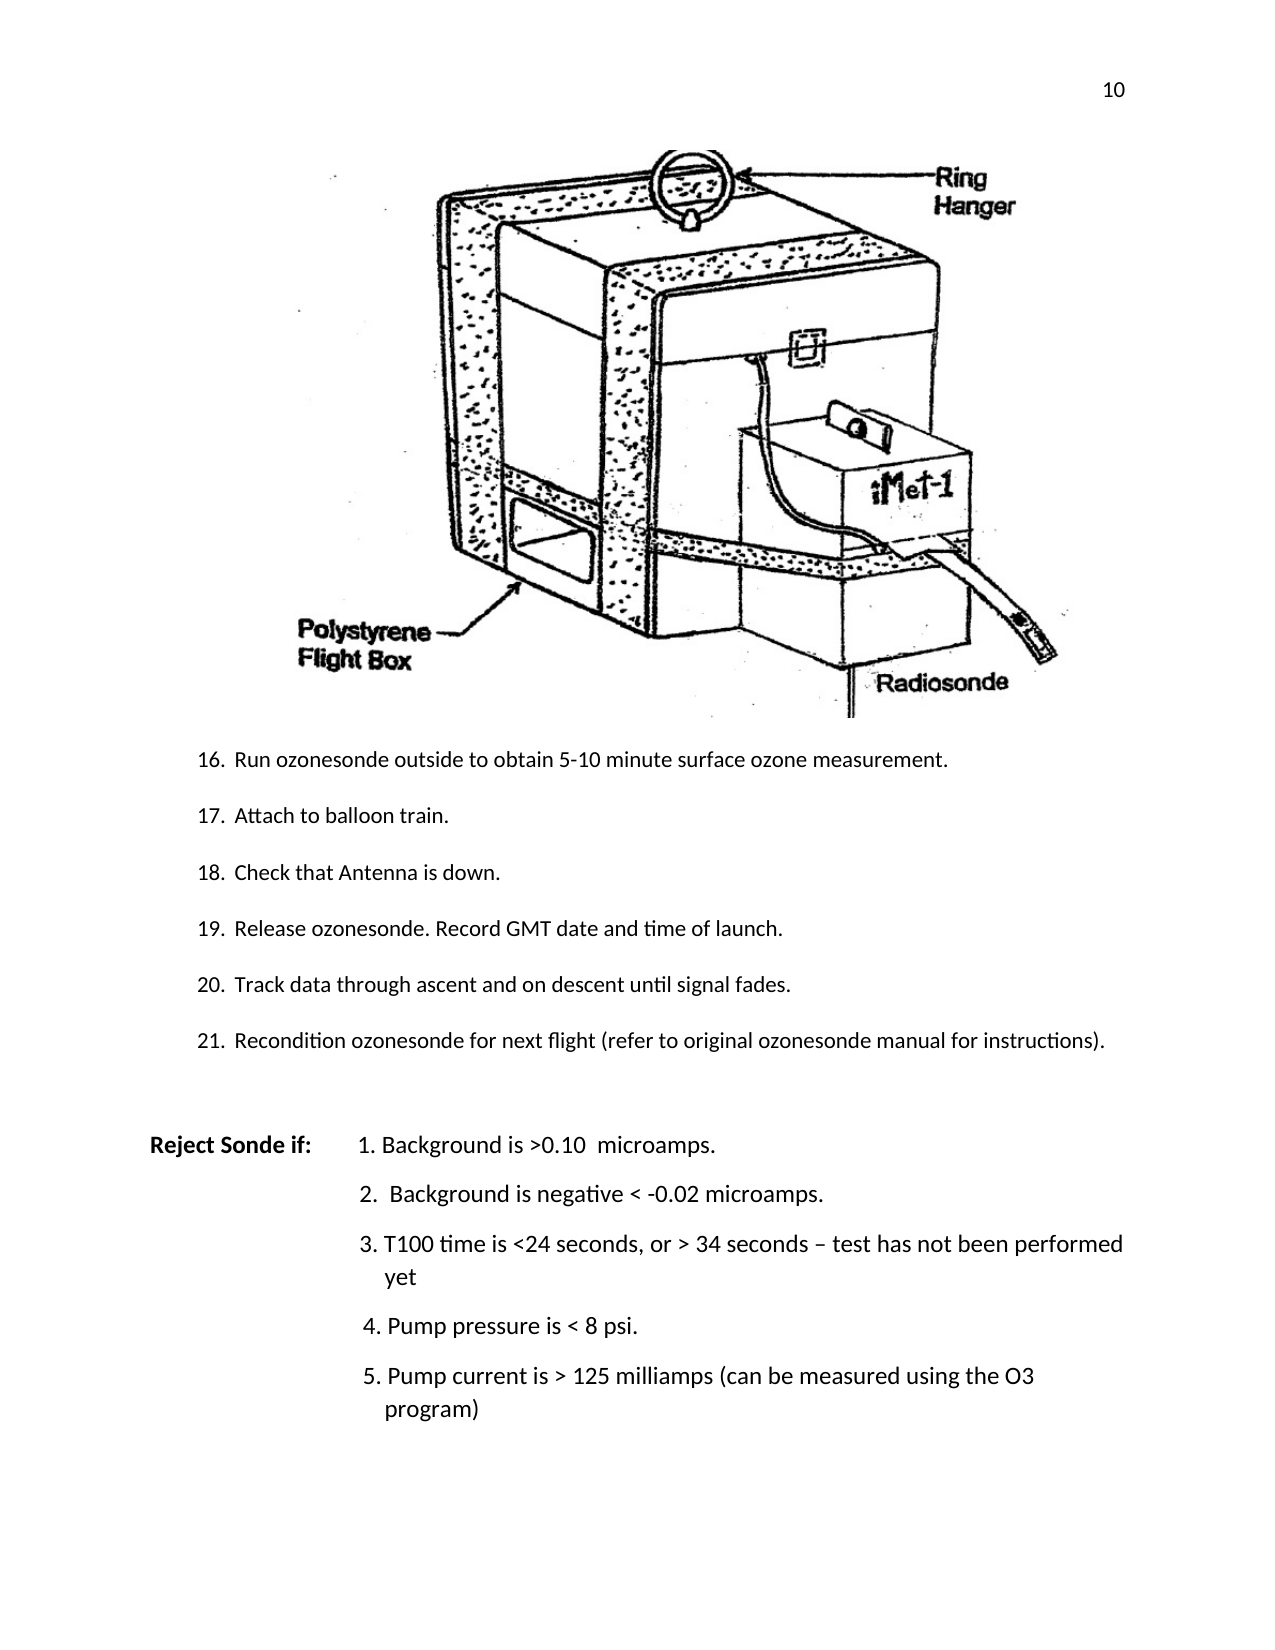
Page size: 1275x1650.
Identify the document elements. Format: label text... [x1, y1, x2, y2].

text 5. Pump current is > 125 milliamps (can be measured using the O3 program) [187, 1360, 1125, 1423]
list Release ozonesonde. Record GMT date and time of launch. [197, 914, 1125, 942]
list Recondition ozonesonde for next flight (refer to original ozonesonde manual for instructions). [197, 1026, 1125, 1054]
list Track data through ascent and on descent until signal fades. [197, 970, 1125, 998]
text 3. T100 time is <24 seconds, or > 34 seconds – test has not been performed yet [150, 1228, 1125, 1291]
list Attach to balloon train. [197, 802, 1125, 830]
picture [235, 150, 1125, 718]
list Check that Antenna is down. [197, 858, 1125, 886]
text 2. Background is negative < -0.02 microamps. [150, 1178, 1125, 1209]
text 4. Pump pressure is < 8 psi. [187, 1310, 1125, 1341]
text Reject Sonde if: 1. Background is >0.10 microamps. [150, 1129, 1125, 1159]
list Run ozonesonde outside to obtain 5-10 minute surface ozone measurement. [197, 746, 1125, 774]
